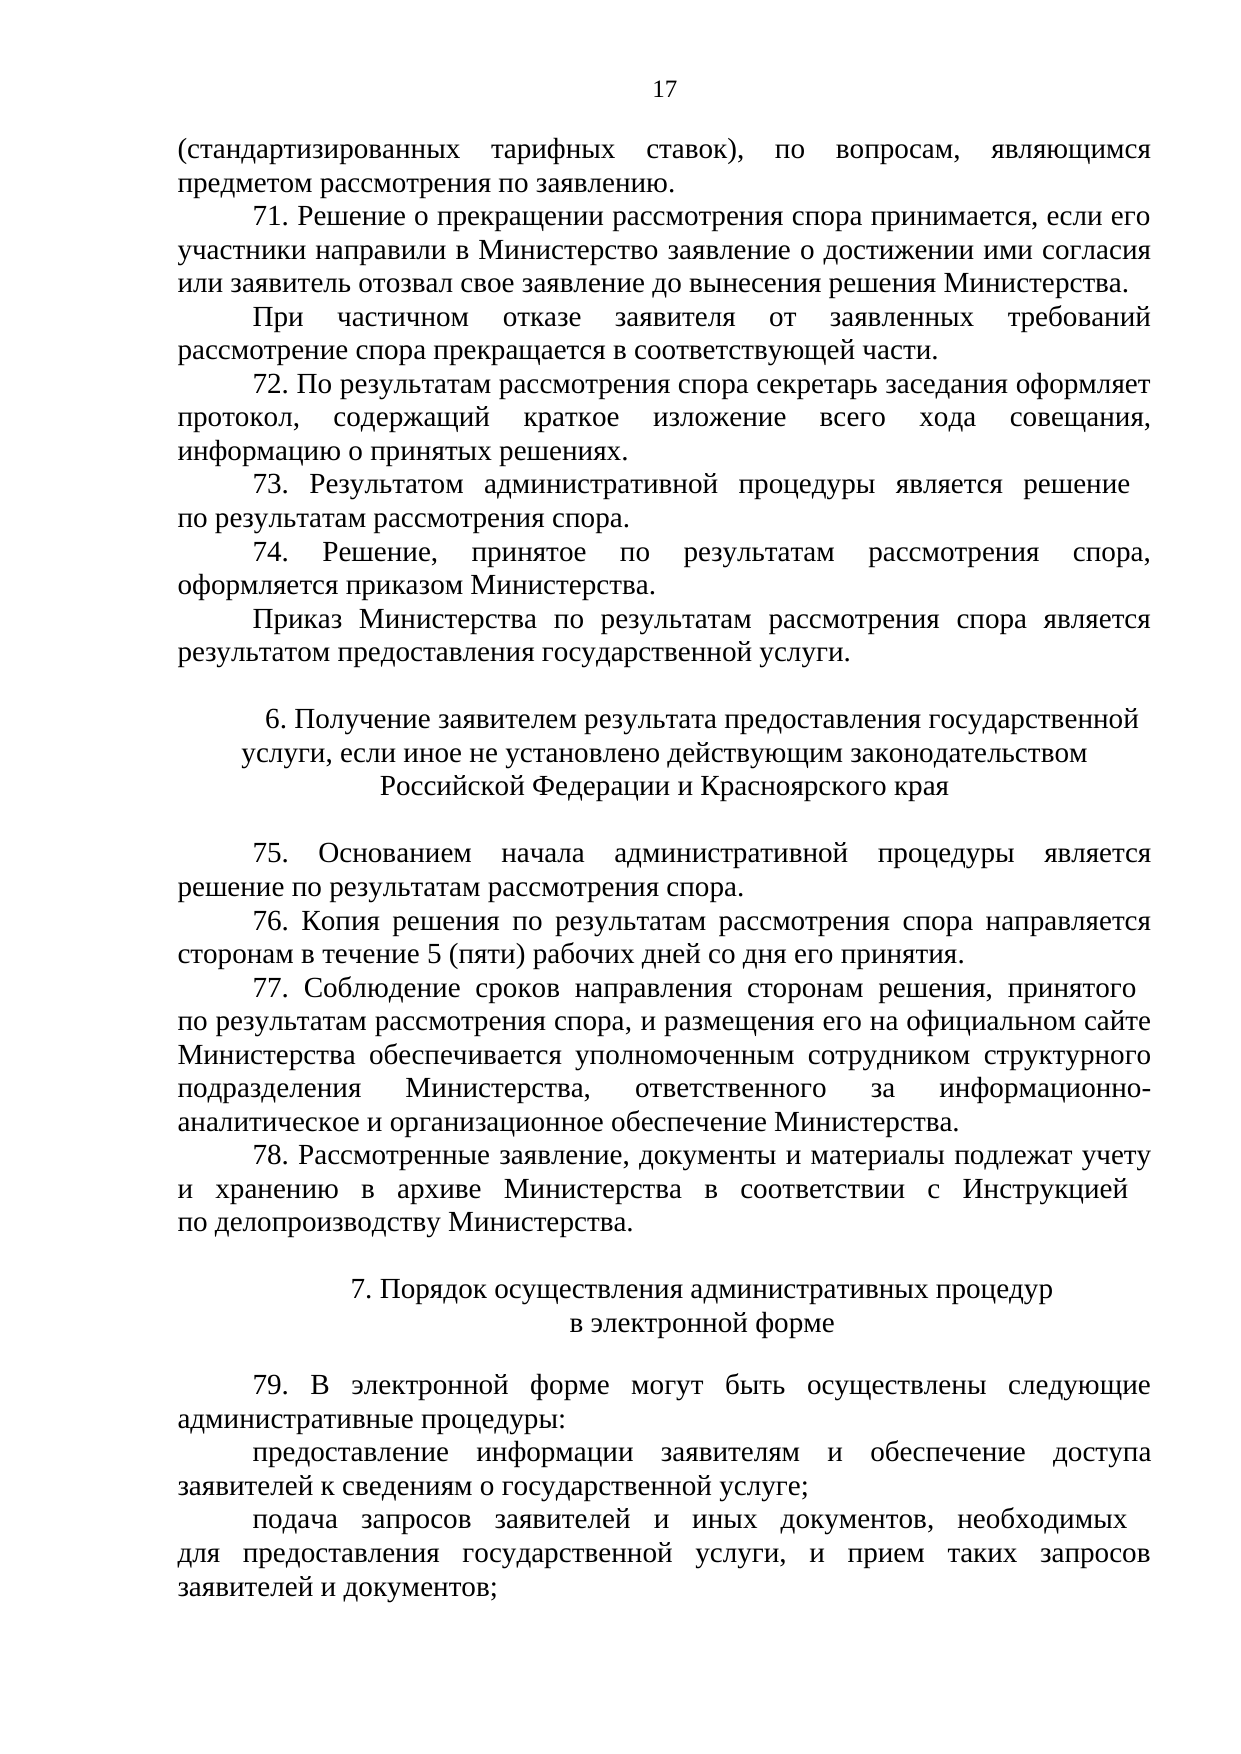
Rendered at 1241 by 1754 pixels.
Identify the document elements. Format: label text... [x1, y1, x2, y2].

text 79. В электронной форме могут быть осуществлены следующие административные процедуры: [177, 1367, 1152, 1434]
text 78. Рассмотренные заявление, документы и материалы подлежат учету и хранению в архиве Министерства в соответствии с Инструкцией по делопроизводству Министерства. [177, 1137, 1152, 1238]
text При частичном отказе заявителя от заявленных требований рассмотрение спора прекращается в соответствующей части. [177, 299, 1152, 366]
text 7. Порядок осуществления административных процедур [177, 1272, 1152, 1305]
text 71. Решение о прекращении рассмотрения спора принимается, если его участники направили в Министерство заявление о достижении ими согласия или заявитель отозвал свое заявление до вынесения решения Министерства. [177, 198, 1152, 299]
text 76. Копия решения по результатам рассмотрения спора направляется сторонам в течение 5 (пяти) рабочих дней со дня его принятия. [177, 903, 1152, 970]
text 6. Получение заявителем результата предоставления государственной услуги, если иное не установлено действующим законодательством Российской Федерации и Красноярского края [177, 701, 1152, 802]
text 77. Соблюдение сроков направления сторонам решения, принятого по результатам рассмотрения спора, и размещения его на официальном сайте Министерства обеспечивается уполномоченным сотрудником структурного подразделения Министерства, ответственного за информационно-аналитическое и организационное обеспечение Министерства. [177, 970, 1152, 1137]
text 75. Основанием начала административной процедуры является решение по результатам рассмотрения спора. [177, 836, 1152, 903]
text предоставление информации заявителям и обеспечение доступа заявителей к сведениям о государственной услуге; [177, 1434, 1152, 1502]
text 73. Результатом административной процедуры является решение по результатам рассмотрения спора. [177, 467, 1152, 534]
text подача запросов заявителей и иных документов, необходимых для предоставления государственной услуги, и прием таких запросов заявителей и документов; [177, 1502, 1152, 1602]
text в электронной форме [177, 1305, 1152, 1339]
text 74. Решение, принятое по результатам рассмотрения спора, оформляется приказом Министерства. [177, 534, 1152, 601]
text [177, 131, 1152, 198]
text 72. По результатам рассмотрения спора секретарь заседания оформляет протокол, содержащий краткое изложение всего хода совещания, информацию о принятых решениях. [177, 366, 1152, 467]
text Приказ Министерства по результатам рассмотрения спора является результатом предоставления государственной услуги. [177, 601, 1152, 668]
